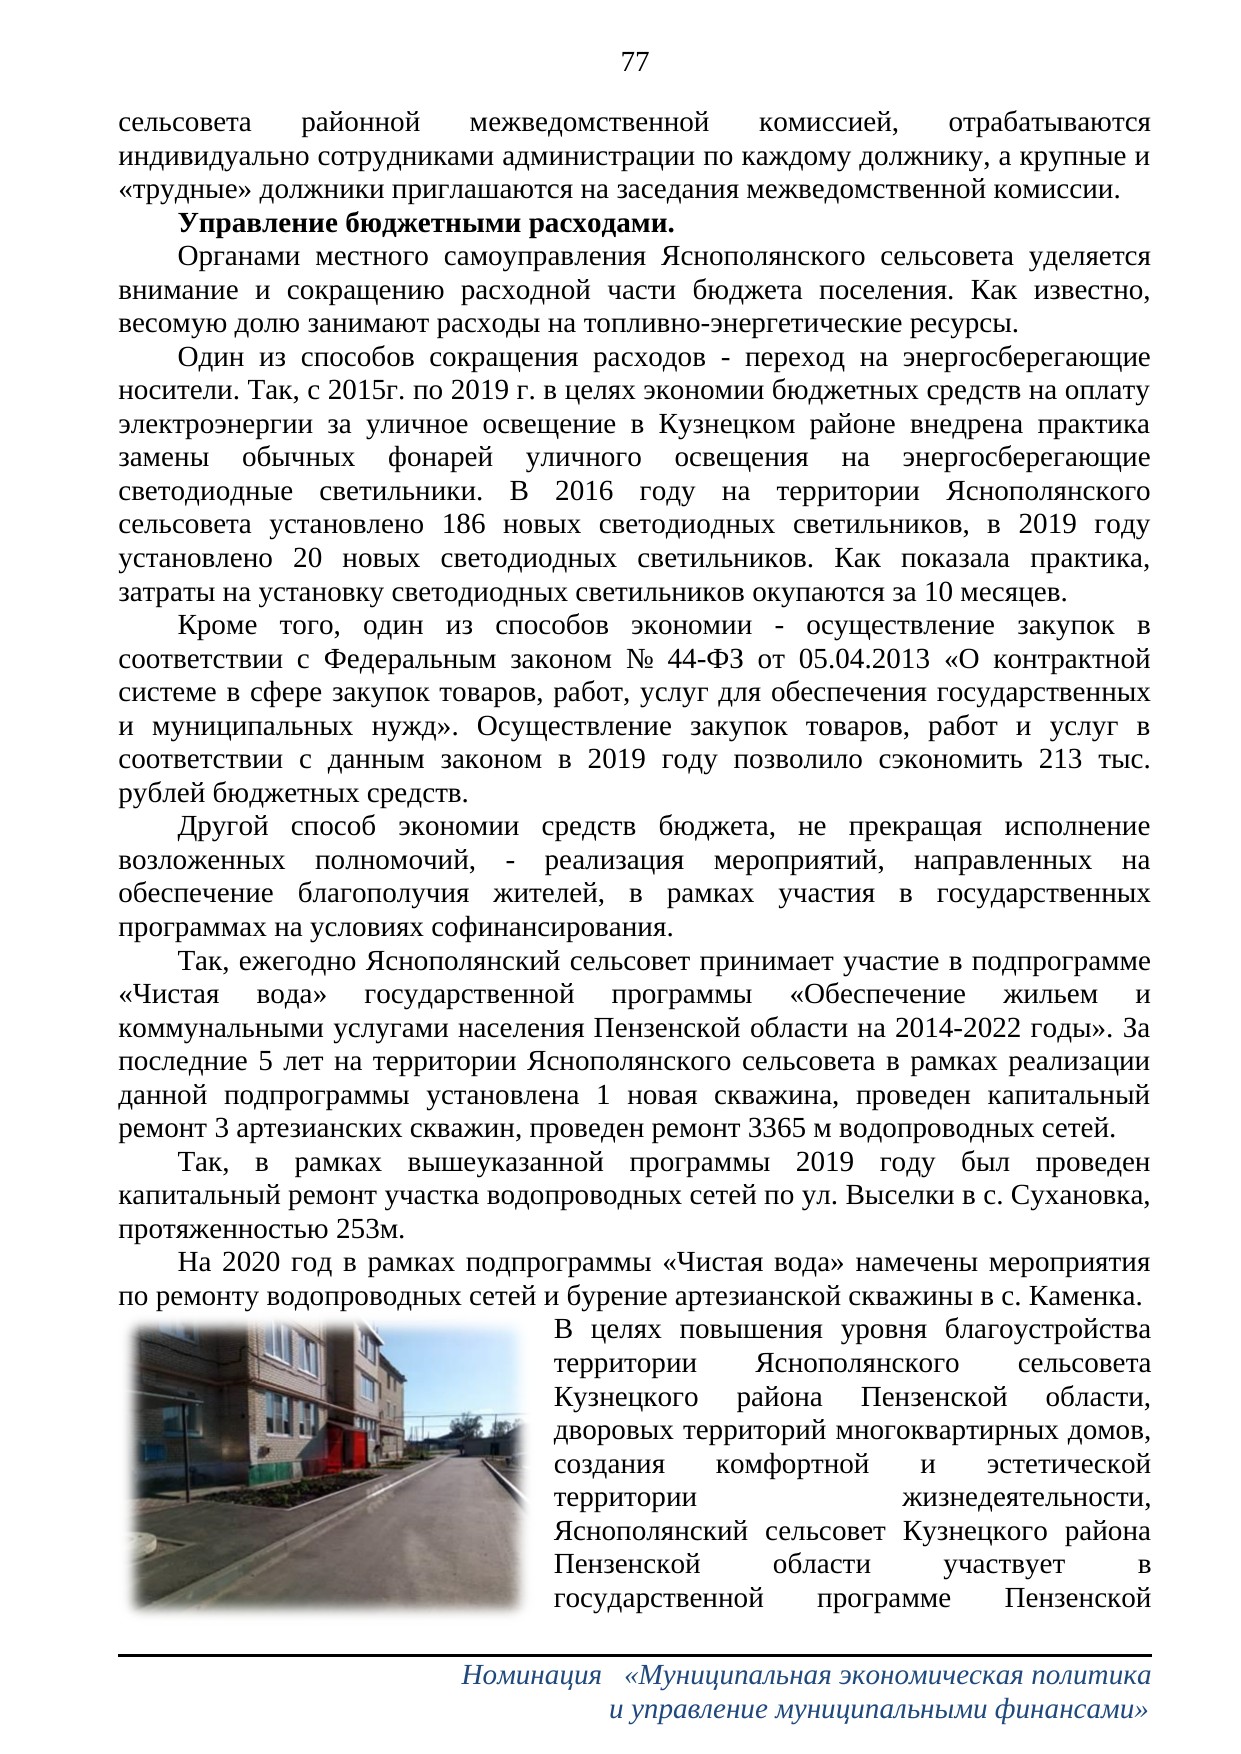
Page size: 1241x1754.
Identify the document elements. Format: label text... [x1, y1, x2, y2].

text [118, 104, 1152, 205]
text Другой способ экономии средств бюджета, не прекращая исполнение возложенных полномочий, - реализация мероприятий, направленных на обеспечение благополучия жителей, в рамках участия в государственных программах на условиях софинансирования. [118, 808, 1152, 943]
text Так, в рамках вышеуказанной программы 2019 году был проведен капитальный ремонт участка водопроводных сетей по ул. Выселки в с. Сухановка, протяженностью 253м. [118, 1144, 1152, 1244]
text На 2020 год в рамках подпрограммы «Чистая вода» намечены мероприятия по ремонту водопроводных сетей и бурение артезианской скважины в с. Каменка. [118, 1244, 1152, 1312]
text Так, ежегодно Яснополянский сельсовет принимает участие в подпрограмме «Чистая вода» государственной программы «Обеспечение жильем и коммунальными услугами населения Пензенской области на 2014-2022 годы». За последние 5 лет на территории Яснополянского сельсовета в рамках реализации данной подпрограммы установлена 1 новая скважина, проведен капитальный ремонт 3 артезианских скважин, проведен ремонт 3365 м водопроводных сетей. [118, 943, 1152, 1144]
text Один из способов сокращения расходов - переход на энергосберегающие носители. Так, с 2015г. по 2019 г. в целях экономии бюджетных средств на оплату электроэнергии за уличное освещение в Кузнецком районе внедрена практика замены обычных фонарей уличного освещения на энергосберегающие светодиодные светильники. В 2016 году на территории Яснополянского сельсовета установлено 186 новых светодиодных светильников, в 2019 году установлено 20 новых светодиодных светильников. Как показала практика, затраты на установку светодиодных светильников окупаются за 10 месяцев. [118, 339, 1152, 607]
text Органами местного самоуправления Яснополянского сельсовета уделяется внимание и сокращению расходной части бюджета поселения. Как известно, весомую долю занимают расходы на топливно-энергетические ресурсы. [118, 238, 1152, 339]
text Кроме того, один из способов экономии - осуществление закупок в соответствии с Федеральным законом № 44-ФЗ от 05.04.2013 «О контрактной системе в сфере закупок товаров, работ, услуг для обеспечения государственных и муниципальных нужд». Осуществление закупок товаров, работ и услуг в соответствии с данным законом в 2019 году позволило сэкономить 213 тыс. рублей бюджетных средств. [118, 607, 1152, 808]
text Управление бюджетными расходами. [118, 205, 1152, 238]
picture [118, 1312, 535, 1625]
